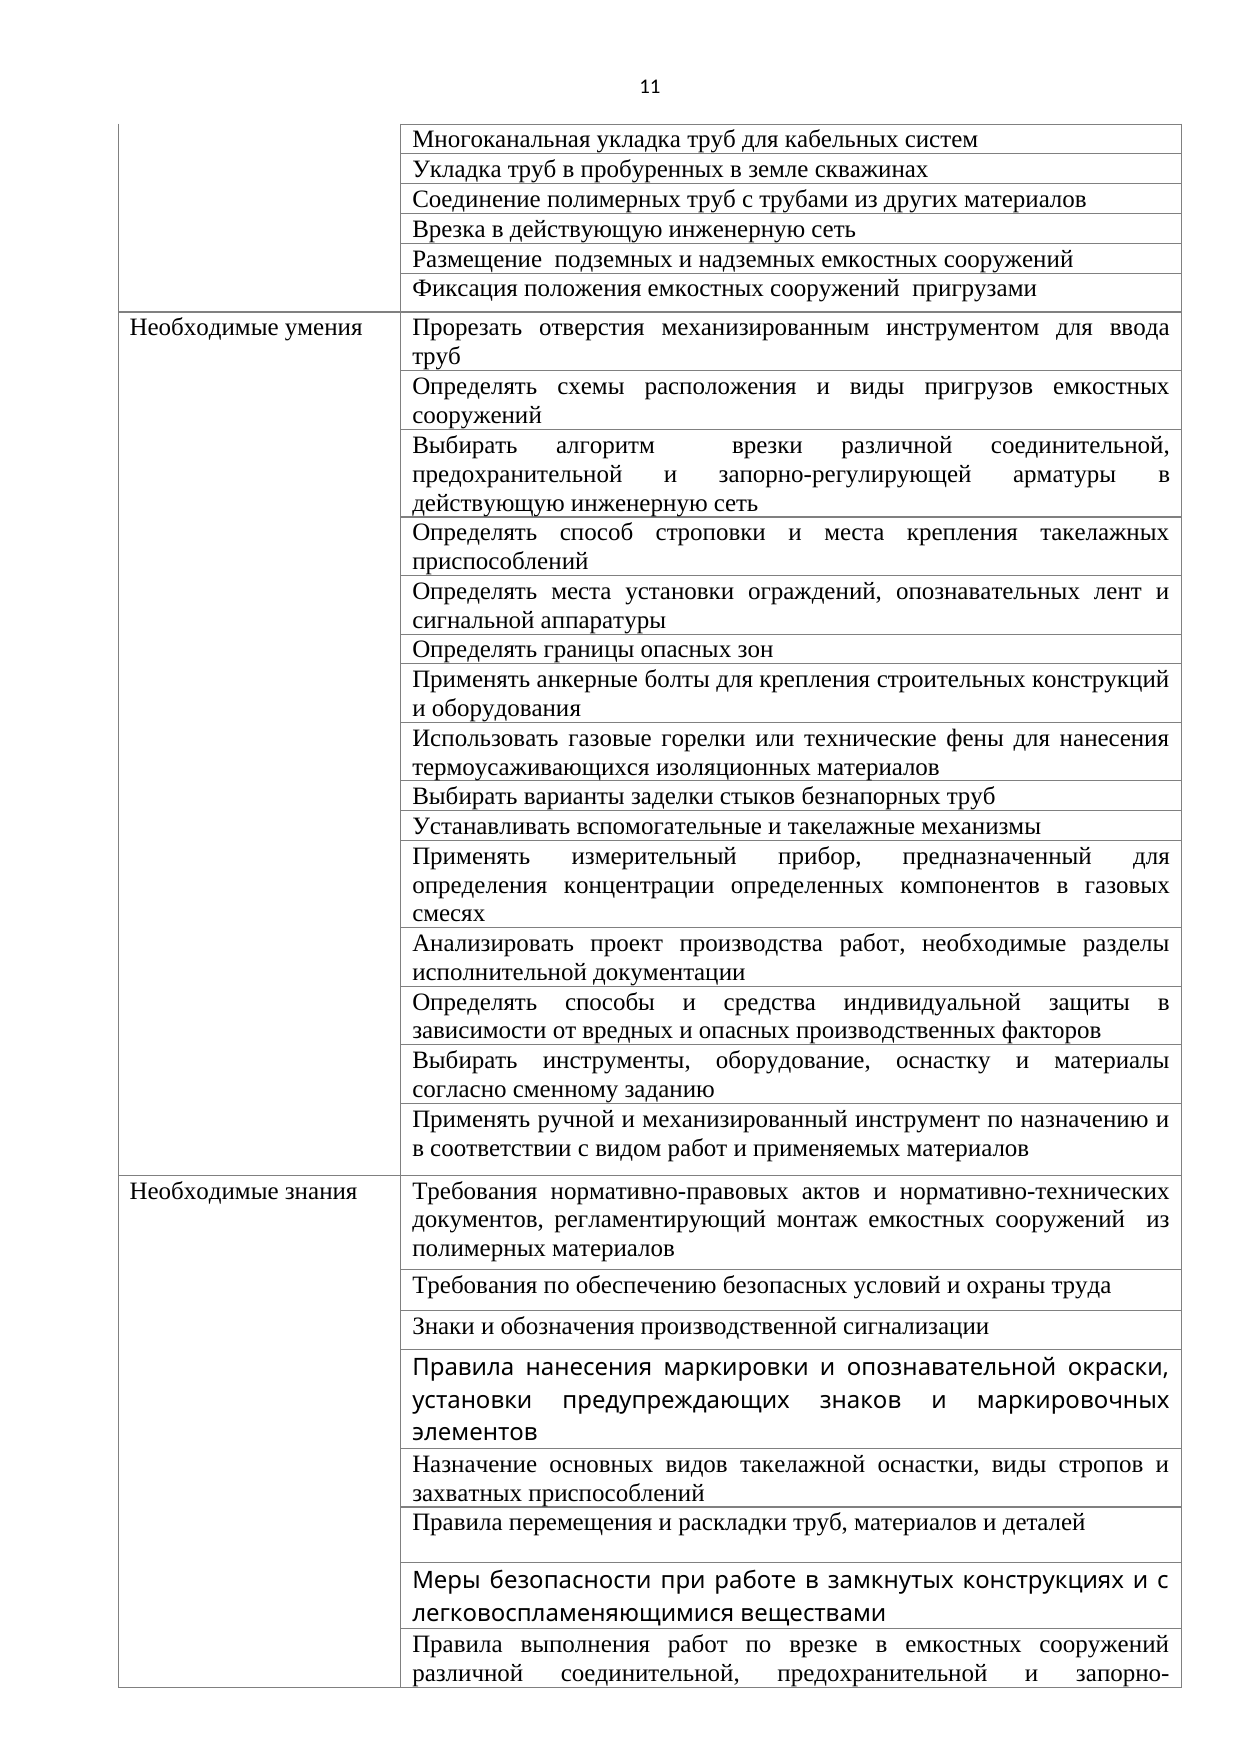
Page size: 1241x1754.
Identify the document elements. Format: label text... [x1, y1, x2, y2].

table_cell Выбирать варианты заделки стыков безнапорных труб [401, 781, 1181, 810]
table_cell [401, 1629, 1181, 1687]
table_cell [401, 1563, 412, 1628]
table_cell Знаки и обозначения производственной сигнализации [401, 1311, 1181, 1349]
table_cell Использовать газовые горелки или технические фены для нанесения термоусаживающихся изоляционных материалов [401, 723, 1181, 780]
table_cell Применять анкерные болты для крепления строительных конструкций и оборудования [401, 664, 1181, 722]
table_cell Необходимые умения [119, 313, 400, 1175]
table_cell Размещение подземных и надземных емкостных сооружений [401, 244, 1181, 272]
table_cell Фиксация положения емкостных сооружений пригрузами [401, 274, 1181, 311]
table_cell Требования по обеспечению безопасных условий и охраны труда [401, 1270, 1181, 1310]
table_cell Правила нанесения маркировки и опознавательной окраски, установки предупреждающих знаков и маркировочных элементов [537, 1350, 1181, 1448]
table_cell Определять места установки ограждений, опознавательных лент и сигнальной аппаратуры [401, 576, 1181, 633]
table_cell Применять ручной и механизированный инструмент по назначению и в соответствии с видом работ и применяемых материалов [401, 1104, 1181, 1175]
table_cell Выбирать инструменты, оборудование, оснастку и материалы согласно сменному заданию [401, 1045, 1181, 1103]
table_cell Выбирать алгоритм врезки различной соединительной, предохранительной и запорно-регулирующей арматуры в действующую инженерную сеть [401, 430, 1181, 516]
table_cell Многоканальная укладка труб для кабельных систем [401, 125, 1181, 153]
table_cell Прорезать отверстия механизированным инструментом для ввода труб [401, 313, 1181, 370]
table_cell Соединение полимерных труб с трубами из других материалов [401, 184, 1181, 213]
table_cell Необходимые знания [119, 1176, 400, 1687]
table_cell Определять схемы расположения и виды пригрузов емкостных сооружений [401, 371, 1181, 429]
table_cell Определять способы и средства индивидуальной защиты в зависимости от вредных и опасных производственных факторов [401, 987, 1181, 1044]
table_cell Назначение основных видов такелажной оснастки, виды стропов и захватных приспособлений [401, 1449, 1181, 1506]
table_cell Определять способ строповки и места крепления такелажных приспособлений [401, 518, 1181, 575]
table_cell Меры безопасности при работе в замкнутых конструкциях и с легковоспламеняющимися веществами [886, 1563, 1181, 1628]
table_cell Врезка в действующую инженерную сеть [401, 214, 1181, 243]
table_cell Применять измерительный прибор, предназначенный для определения концентрации определенных компонентов в газовых смесях [401, 841, 1181, 927]
table_cell Устанавливать вспомогательные и такелажные механизмы [401, 811, 1181, 840]
table_cell Правила перемещения и раскладки труб, материалов и деталей [401, 1508, 1181, 1562]
table_cell Анализировать проект производства работ, необходимые разделы исполнительной документации [401, 928, 1181, 986]
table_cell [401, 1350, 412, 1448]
table_cell Определять границы опасных зон [401, 635, 1181, 663]
table_cell Требования нормативно-правовых актов и нормативно-технических документов, регламентирующий монтаж емкостных сооружений из полимерных материалов [401, 1176, 1181, 1269]
table_cell Укладка труб в пробуренных в земле скважинах [401, 154, 1181, 183]
